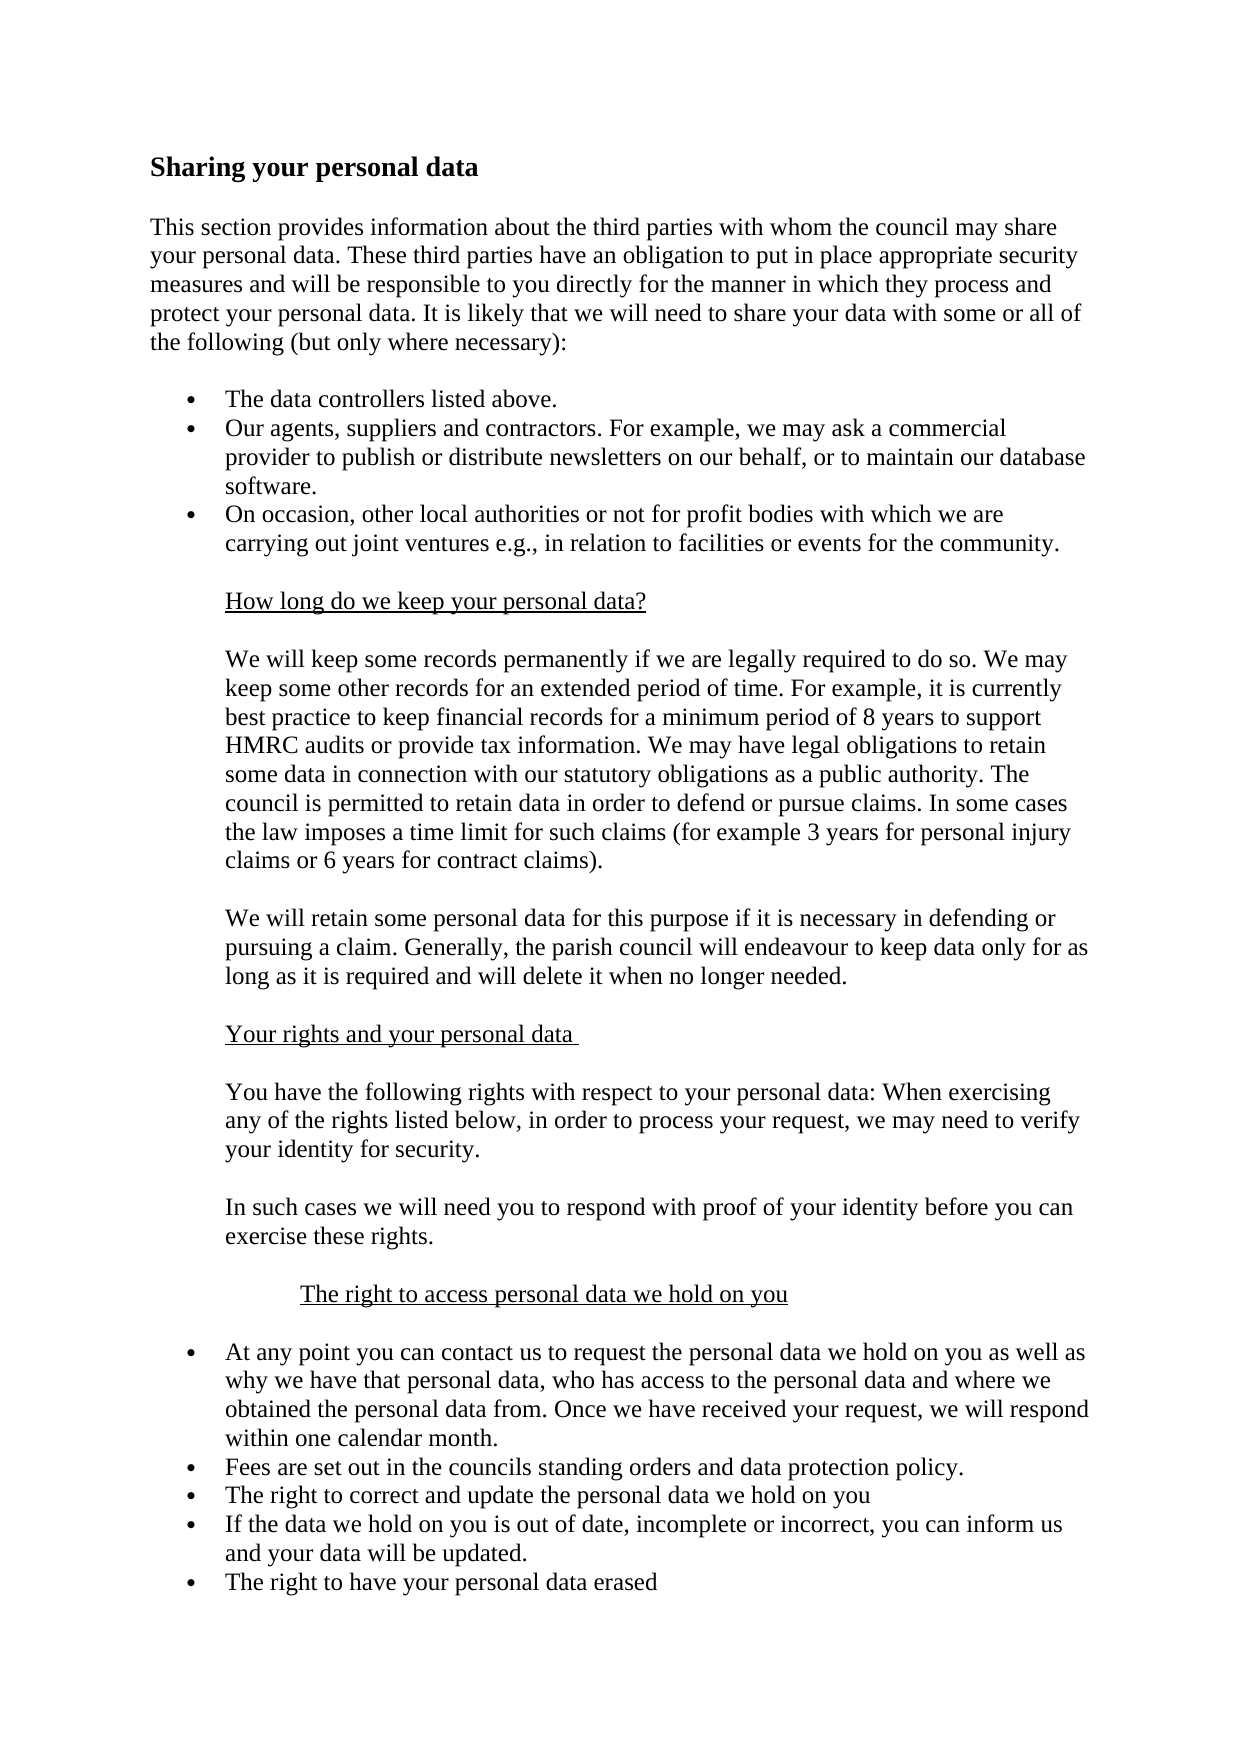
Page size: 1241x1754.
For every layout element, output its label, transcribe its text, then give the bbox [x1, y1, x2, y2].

list On occasion, other local authorities or not for profit bodies with which we are carrying out joint ventures e.g., in relation to facilities or events for the community. [187, 499, 1090, 557]
text Your rights and your personal data [225, 1019, 1090, 1047]
text The right to access personal data we hold on you [300, 1279, 1090, 1307]
list If the data we hold on you is out of date, incomplete or incorrect, you can inform us and your data will be updated. [187, 1509, 1090, 1567]
text We will retain some personal data for this purpose if it is necessary in defending or pursuing a claim. Generally, the parish council will endeavour to keep data only for as long as it is required and will delete it when no longer needed. [225, 903, 1090, 989]
list Fees are set out in the councils standing orders and data protection policy. [187, 1452, 1090, 1480]
list The right to correct and update the personal data we hold on you [187, 1480, 1090, 1509]
text How long do we keep your personal data? [225, 586, 1090, 615]
text This section provides information about the third parties with whom the council may share your personal data. These third parties have an obligation to put in place appropriate security measures and will be responsible to you directly for the manner in which they process and protect your personal data. It is likely that we will need to share your data with some or all of the following (but only where necessary): [150, 212, 1090, 355]
text In such cases we will need you to respond with proof of your identity before you can exercise these rights. [225, 1192, 1090, 1249]
list Our agents, suppliers and contractors. For example, we may ask a commercial provider to publish or distribute newsletters on our behalf, or to maintain our database software. [187, 413, 1090, 499]
text We will keep some records permanently if we are legally required to do so. We may keep some other records for an extended period of time. For example, it is currently best practice to keep financial records for a minimum period of 8 years to support HMRC audits or provide tax information. We may have legal obligations to retain some data in connection with our statutory obligations as a public authority. The council is permitted to retain data in order to defend or pursue claims. In some cases the law imposes a time limit for such claims (for example 3 years for personal injury claims or 6 years for contract claims). [225, 644, 1090, 874]
list At any point you can contact us to request the personal data we hold on you as well as why we have that personal data, who has access to the personal data and where we obtained the personal data from. Once we have received your request, we will respond within one calendar month. [187, 1337, 1090, 1452]
text You have the following rights with respect to your personal data: When exercising any of the rights listed below, in order to process your request, we may need to verify your identity for security. [225, 1077, 1090, 1163]
list The right to have your personal data erased [187, 1567, 1090, 1595]
text Sharing your personal data [150, 150, 1090, 182]
list The data controllers listed above. [187, 384, 1090, 413]
